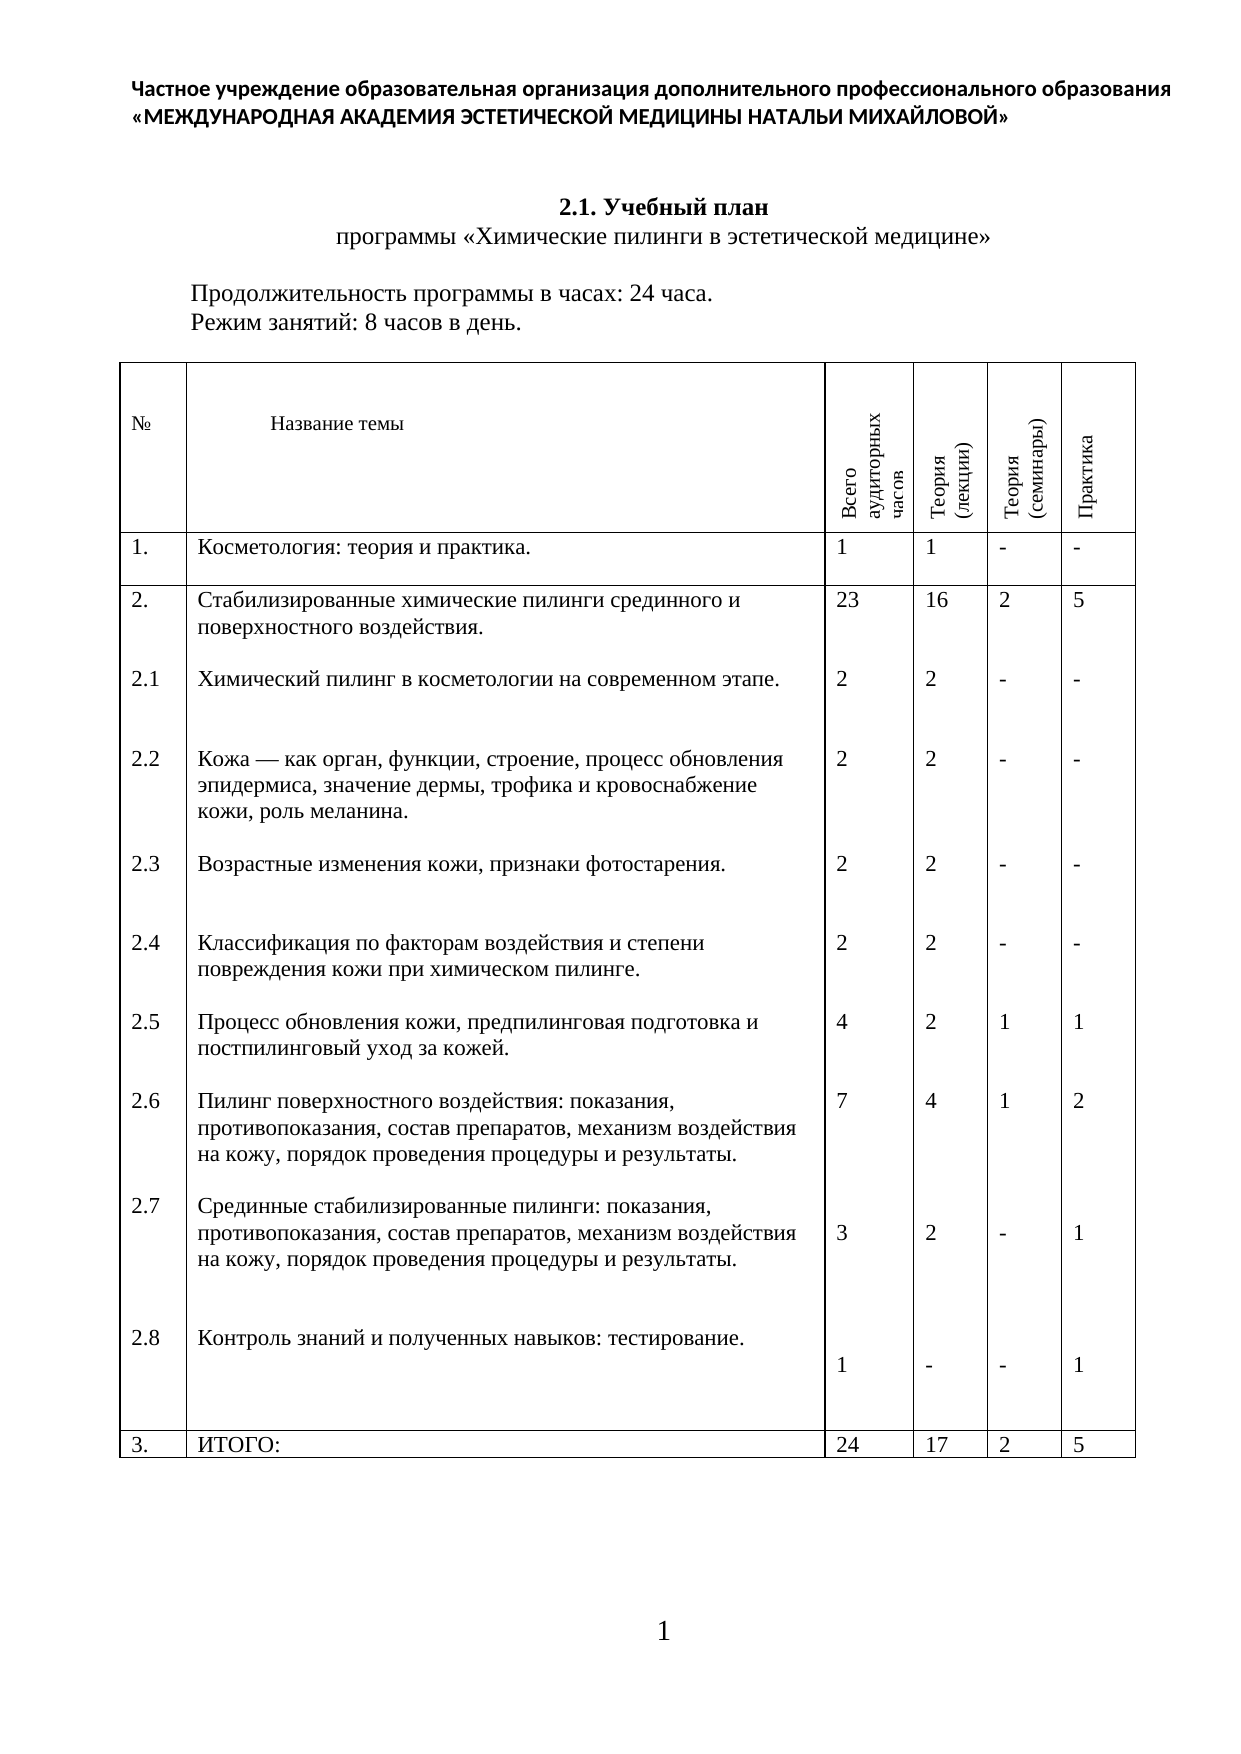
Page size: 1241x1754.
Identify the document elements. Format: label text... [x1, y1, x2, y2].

table_cell ИТОГО: [187, 1431, 824, 1457]
table_cell Косметология: теория и практика. [187, 533, 824, 585]
table_cell 5 [1062, 1431, 1135, 1457]
text Режим занятий: 8 часов в день. [131, 307, 1196, 336]
table_cell 1 [826, 533, 913, 585]
table_cell - [1062, 533, 1135, 585]
table_header Всего аудиторных часов [826, 363, 913, 532]
table_cell 2 - - - - 1 1 - - [988, 586, 1061, 1430]
table_cell 1. [121, 533, 186, 585]
table_cell 16 2 2 2 2 2 4 2 - [914, 586, 987, 1430]
table_header Теория (семинары) [988, 363, 1061, 532]
table_cell 23 2 2 2 2 4 7 3 1 [826, 586, 913, 1430]
table_cell 24 [826, 1431, 913, 1457]
table_cell Стабилизированные химические пилинги срединного и поверхностного воздействия. Химический пилинг в косметологии на современном этапе. Кожа — как орган, функции, строение, процесс обновления эпидермиса, значение дермы, трофика и кровоснабжение кожи, роль меланина. Возрастные изменения кожи, признаки фотостарения. Классификация по факторам воздействия и степени повреждения кожи при химическом пилинге. Процесс обновления кожи, предпилинговая подготовка и постпилинговый уход за кожей. Пилинг поверхностного воздействия: показания, противопоказания, состав препаратов, механизм воздействия на кожу, порядок проведения процедуры и результаты. Срединные стабилизированные пилинги: показания, противопоказания, состав препаратов, механизм воздействия на кожу, порядок проведения процедуры и результаты. Контроль знаний и полученных навыков: тестирование. [187, 586, 824, 1430]
table_cell - [988, 533, 1061, 585]
table_header № [121, 363, 186, 532]
text 2.1. Учебный план [131, 192, 1196, 221]
table_cell 5 - - - - 1 2 1 1 [1062, 586, 1135, 1430]
table_header Теория (лекции) [914, 363, 987, 532]
table_cell 2. 2.1 2.2 2.3 2.4 2.5 2.6 2.7 2.8 [121, 586, 186, 1430]
table_cell 2 [988, 1431, 1061, 1457]
table_header Название темы [187, 363, 824, 532]
text программы «Химические пилинги в эстетической медицине» [131, 221, 1196, 249]
text Продолжительность программы в часах: 24 часа. [131, 278, 1196, 307]
table_cell 1 [914, 533, 987, 585]
table_header Практика [1062, 363, 1135, 532]
table_cell 3. [121, 1431, 186, 1457]
table_cell 17 [914, 1431, 987, 1457]
